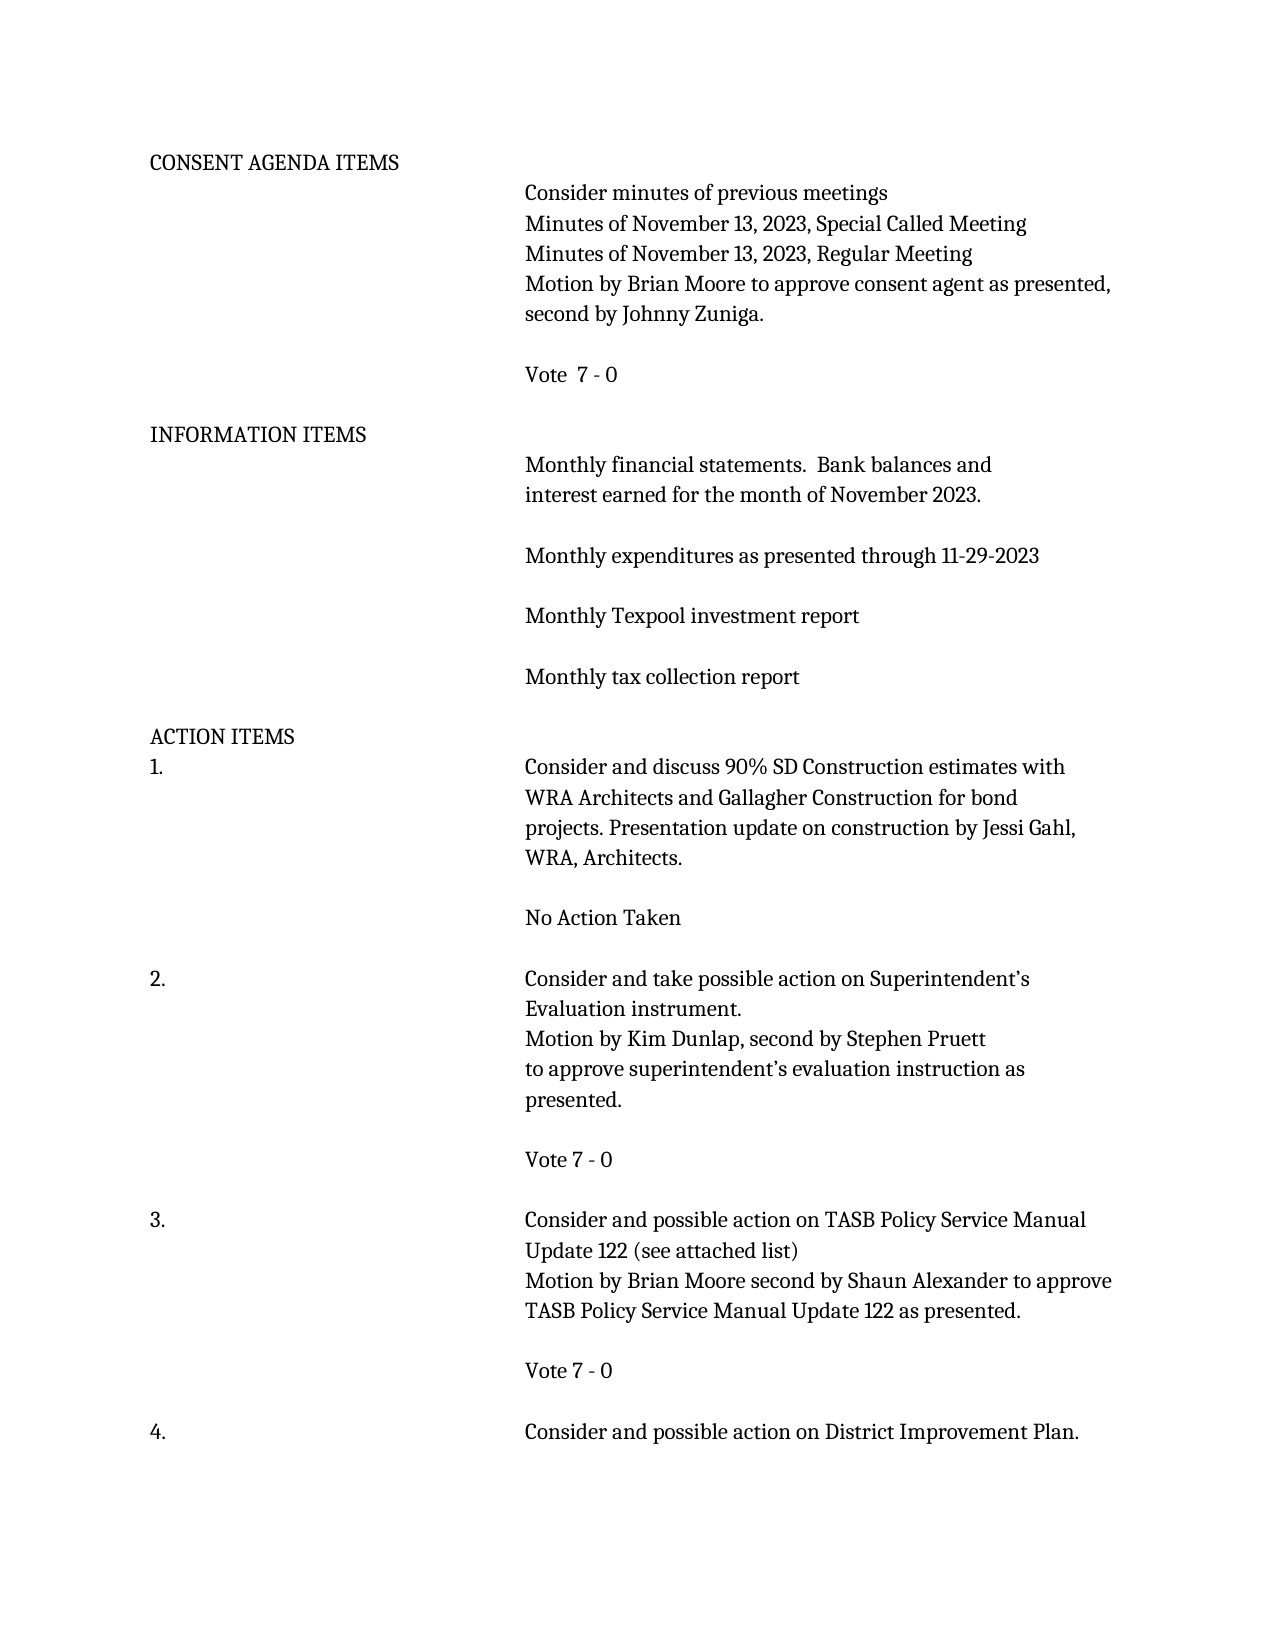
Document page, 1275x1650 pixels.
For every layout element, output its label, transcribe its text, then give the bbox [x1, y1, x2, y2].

text Motion by Brian Moore second by Shaun Alexander to approve TASB Policy Service Manual Update 122 as presented. [525, 1268, 1125, 1324]
text ACTION ITEMS [150, 724, 1125, 750]
text Update 122 (see attached list) [150, 1237, 1125, 1264]
text to approve superintendent’s evaluation instruction as presented. [525, 1056, 1125, 1113]
text Vote 7 - 0 [525, 361, 1125, 388]
text No Action Taken [150, 905, 1125, 932]
text Monthly financial statements. Bank balances and [150, 452, 1125, 478]
text WRA, Architects. [450, 845, 1125, 871]
text 1. Consider and discuss 90% SD Construction estimates with [150, 754, 1125, 781]
text Vote 7 - 0 [525, 1358, 1125, 1385]
text INFORMATION ITEMS [150, 422, 1125, 448]
text 3. Consider and possible action on TASB Policy Service Manual [150, 1207, 1125, 1234]
text Evaluation instrument. [150, 996, 1125, 1022]
text projects. Presentation update on construction by Jessi Gahl, [150, 814, 1125, 841]
text 4. Consider and possible action on District Improvement Plan. [150, 1419, 1125, 1445]
text Monthly Texpool investment report [150, 603, 1125, 629]
text Minutes of November 13, 2023, Regular Meeting [150, 241, 1125, 267]
text Motion by Brian Moore to approve consent agent as presented, second by Johnny Zuniga. [525, 271, 1125, 327]
text 2. Consider and take possible action on Superintendent’s [150, 966, 1125, 992]
text CONSENT AGENDA ITEMS [150, 150, 1125, 176]
text Monthly expenditures as presented through 11-29-2023 [150, 543, 1125, 569]
text interest earned for the month of November 2023. [150, 482, 1125, 509]
text Monthly tax collection report [150, 663, 1125, 690]
text Motion by Kim Dunlap, second by Stephen Pruett [150, 1026, 1125, 1052]
text Minutes of November 13, 2023, Special Called Meeting [150, 210, 1125, 237]
text Consider minutes of previous meetings [150, 180, 1125, 207]
text WRA Architects and Gallagher Construction for bond [150, 784, 1125, 811]
text Vote 7 - 0 [525, 1147, 1125, 1173]
